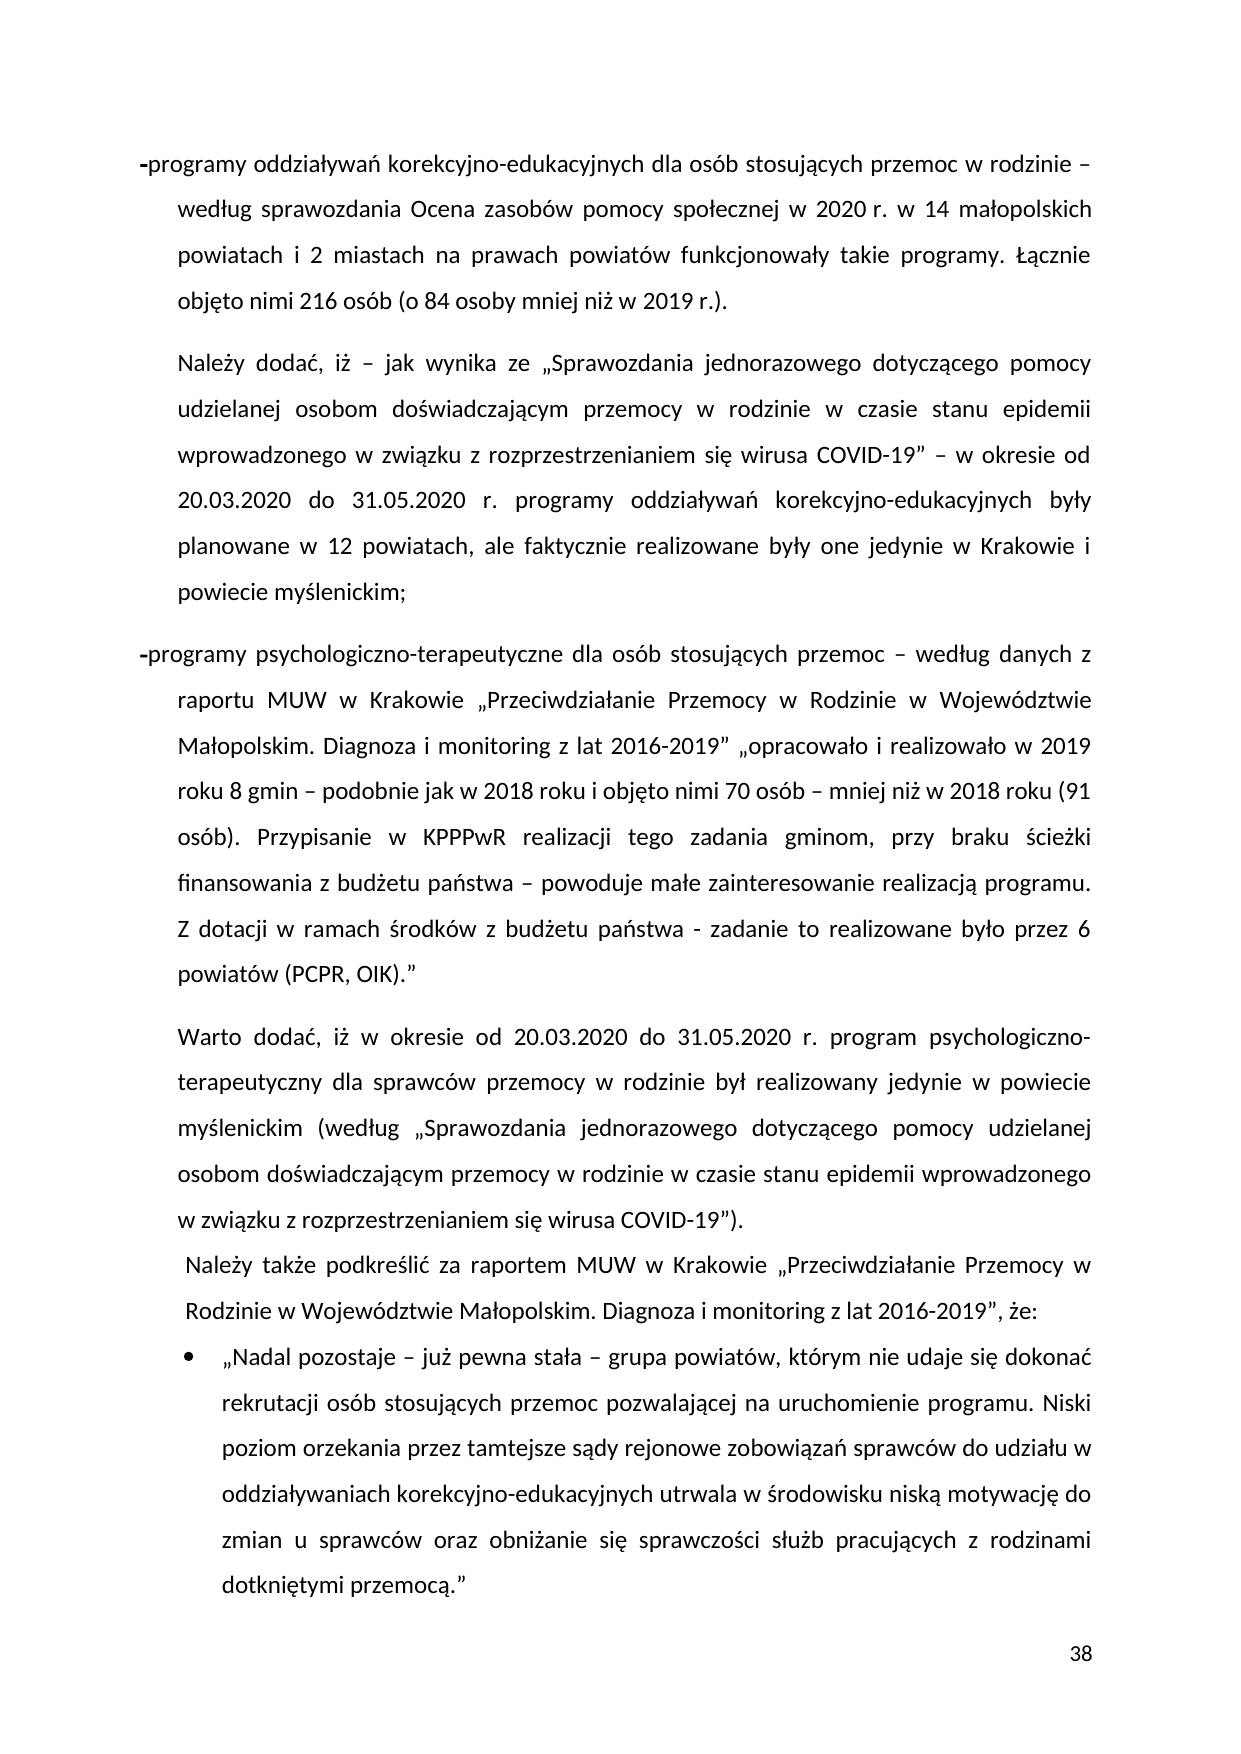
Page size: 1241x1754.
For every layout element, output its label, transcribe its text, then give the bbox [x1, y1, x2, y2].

text Należy dodać, iż – jak wynika ze „Sprawozdania jednorazowego dotyczącego pomocy udzielanej osobom doświadczającym przemocy w rodzinie w czasie stanu epidemii wprowadzonego w związku z rozprzestrzenianiem się wirusa COVID-19” – w okresie od 20.03.2020 do 31.05.2020 r. programy oddziaływań korekcyjno-edukacyjnych były planowane w 12 powiatach, ale faktycznie realizowane były one jedynie w Krakowie i powiecie myślenickim; [177, 347, 1092, 606]
text Warto dodać, iż w okresie od 20.03.2020 do 31.05.2020 r. program psychologiczno-terapeutyczny dla sprawców przemocy w rodzinie był realizowany jedynie w powiecie myślenickim (według „Sprawozdania jednorazowego dotyczącego pomocy udzielanej osobom doświadczającym przemocy w rodzinie w czasie stanu epidemii wprowadzonego w związku z rozprzestrzenianiem się wirusa COVID-19”). [177, 1021, 1092, 1234]
text Należy także podkreślić za raportem MUW w Krakowie „Przeciwdziałanie Przemocy w Rodzinie w Województwie Małopolskim. Diagnoza i monitoring z lat 2016-2019”, że: [185, 1249, 1092, 1326]
list programy psychologiczno-terapeutyczne dla osób stosujących przemoc – według danych z raportu MUW w Krakowie „Przeciwdziałanie Przemocy w Rodzinie w Województwie Małopolskim. Diagnoza i monitoring z lat 2016-2019” „opracowało i realizowało w 2019 roku 8 gmin – podobnie jak w 2018 roku i objęto nimi 70 osób – mniej niż w 2018 roku (91 osób). Przypisanie w KPPPwR realizacji tego zadania gminom, przy braku ścieżki finansowania z budżetu państwa – powoduje małe zainteresowanie realizacją programu. Z dotacji w ramach środków z budżetu państwa - zadanie to realizowane było przez 6 powiatów (PCPR, OIK).” [140, 638, 1092, 989]
list „Nadal pozostaje – już pewna stała – grupa powiatów, którym nie udaje się dokonać rekrutacji osób stosujących przemoc pozwalającej na uruchomienie programu. Niski poziom orzekania przez tamtejsze sądy rejonowe zobowiązań sprawców do udziału w oddziaływaniach korekcyjno-edukacyjnych utrwala w środowisku niską motywację do zmian u sprawców oraz obniżanie się sprawczości służb pracujących z rodzinami dotkniętymi przemocą.” [184, 1341, 1092, 1600]
list programy oddziaływań korekcyjno-edukacyjnych dla osób stosujących przemoc w rodzinie – według sprawozdania Ocena zasobów pomocy społecznej w 2020 r. w 14 małopolskich powiatach i 2 miastach na prawach powiatów funkcjonowały takie programy. Łącznie objęto nimi 216 osób (o 84 osoby mniej niż w 2019 r.). [140, 148, 1092, 315]
